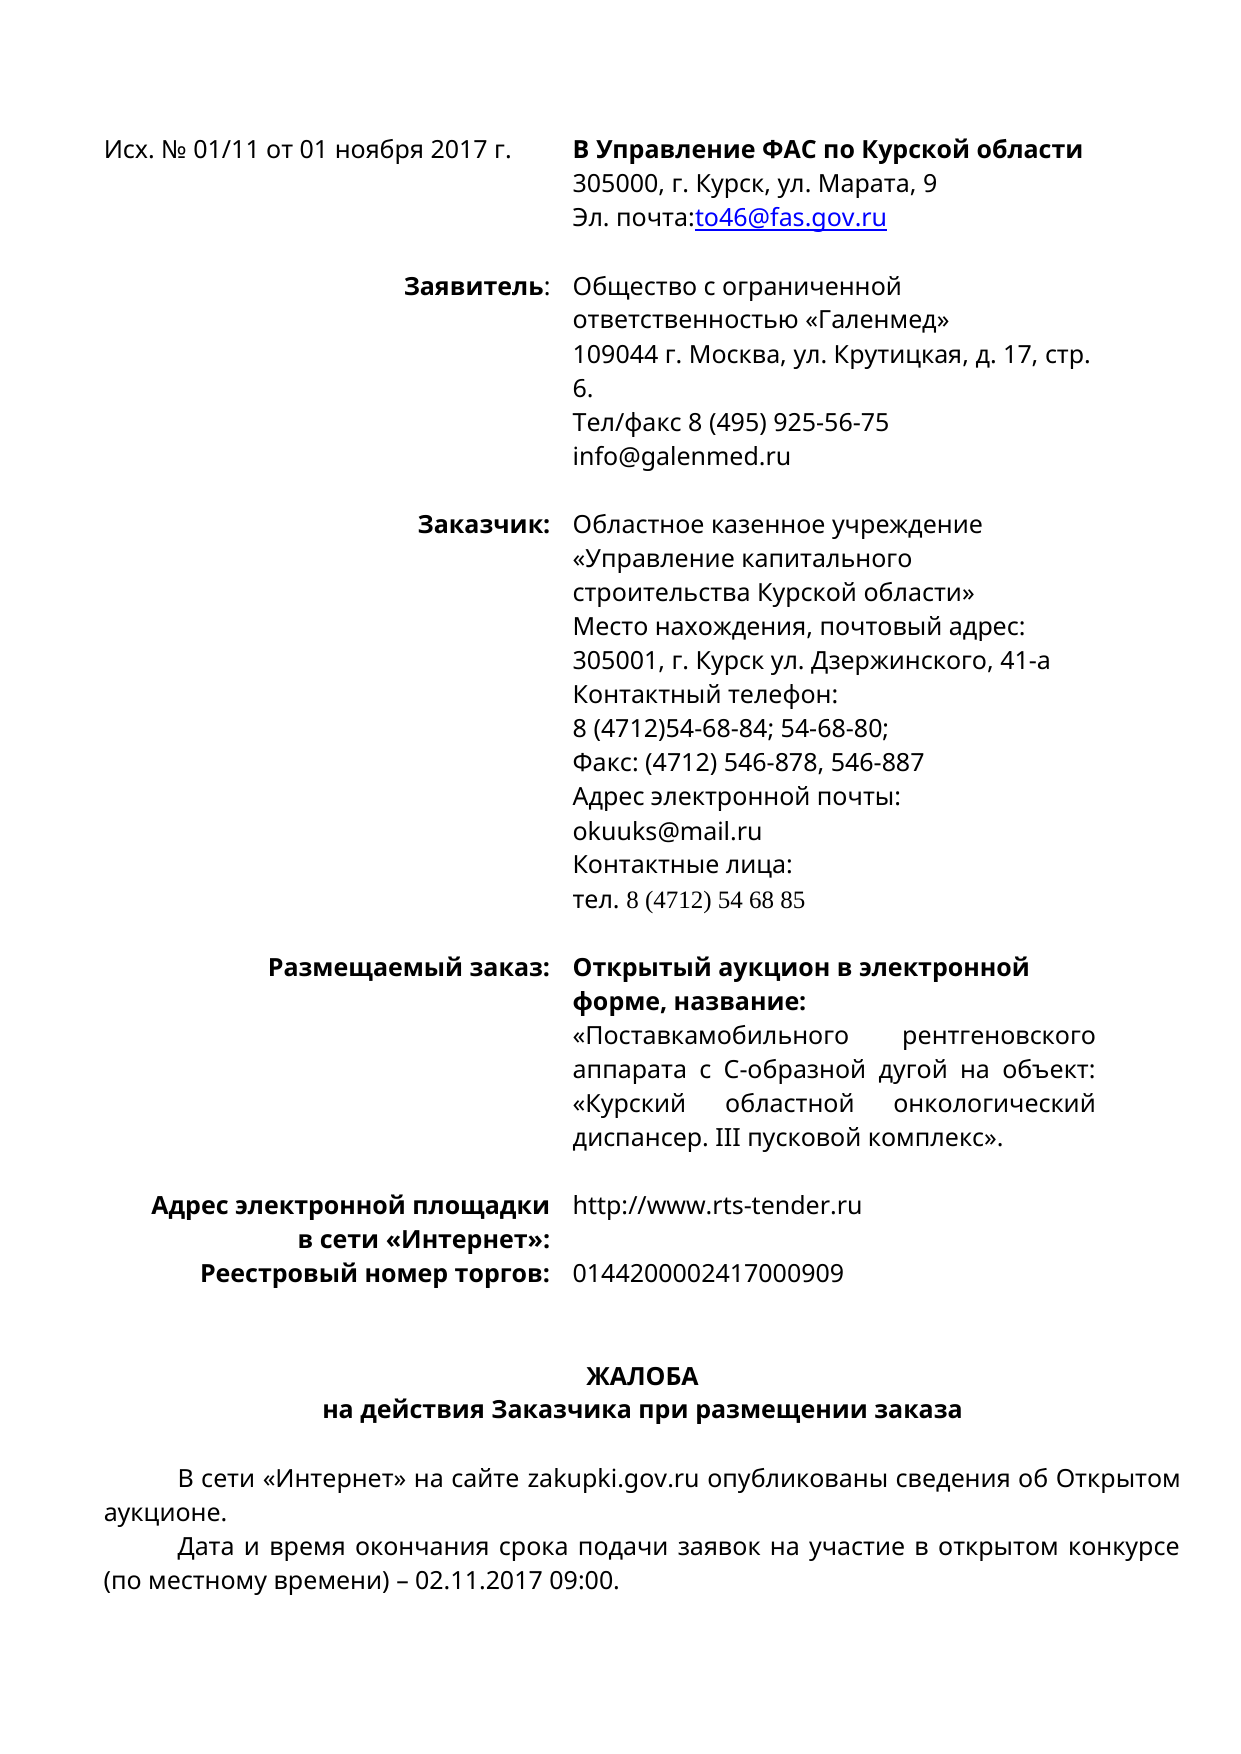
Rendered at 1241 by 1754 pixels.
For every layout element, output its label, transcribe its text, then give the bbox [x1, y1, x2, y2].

text ЖАЛОБА [103, 1358, 1181, 1392]
table_cell Заказчик: [92, 507, 561, 949]
text В сети «Интернет» на сайте zakupki.gov.ru опубликованы сведения об Открытом аукционе. [103, 1460, 1181, 1528]
table_cell Открытый аукцион в электронной форме, название: «Поставкамобильного рентгеновского аппарата с С-образной дугой на объект: «Курский областной онкологический диспансер. III пусковой комплекс». http://www.rts-tender.ru [561, 949, 1107, 1256]
text на действия Заказчика при размещении заказа [103, 1392, 1181, 1426]
table_cell Областное казенное учреждение «Управление капитального строительства Курской области» Место нахождения, почтовый адрес: . Курск ул. Дзержинского, 41-а Контактный телефон: 8 (4712)54-68-84; 54-68-80; Факс: (4712) 546-878, 546-887 Адрес электронной почты: okuuks@mail.ru Контактные лица: тел. 8 (4712) 54 68 85 [561, 507, 1107, 949]
text Дата и время окончания срока подачи заявок на участие в открытом конкурсе (по местному времени) – 02.11.2017 09:00. [103, 1528, 1181, 1597]
table_header В Управление ФАС по Курской области 305000, г. Курск, ул. Марата, 9 Эл. почта:to46@fas.gov.ru [561, 132, 1107, 268]
table_cell Заявитель: [92, 268, 561, 507]
table_cell 0144200002417000909 [561, 1256, 1107, 1290]
table_header Исх. № 01/11 от 01 ноября 2017 г. [92, 132, 561, 268]
table_cell Общество с ограниченной ответственностью «Галенмед» 109044 г. Москва, ул. Крутицкая, д. 17, стр. 6. Тел/факс 8 (495) 925-56-75 info@galenmed.ru [561, 268, 1107, 507]
table_cell Размещаемый заказ: Адрес электронной площадки в сети «Интернет»: [92, 949, 561, 1256]
table_cell Реестровый номер торгов: [92, 1256, 561, 1290]
